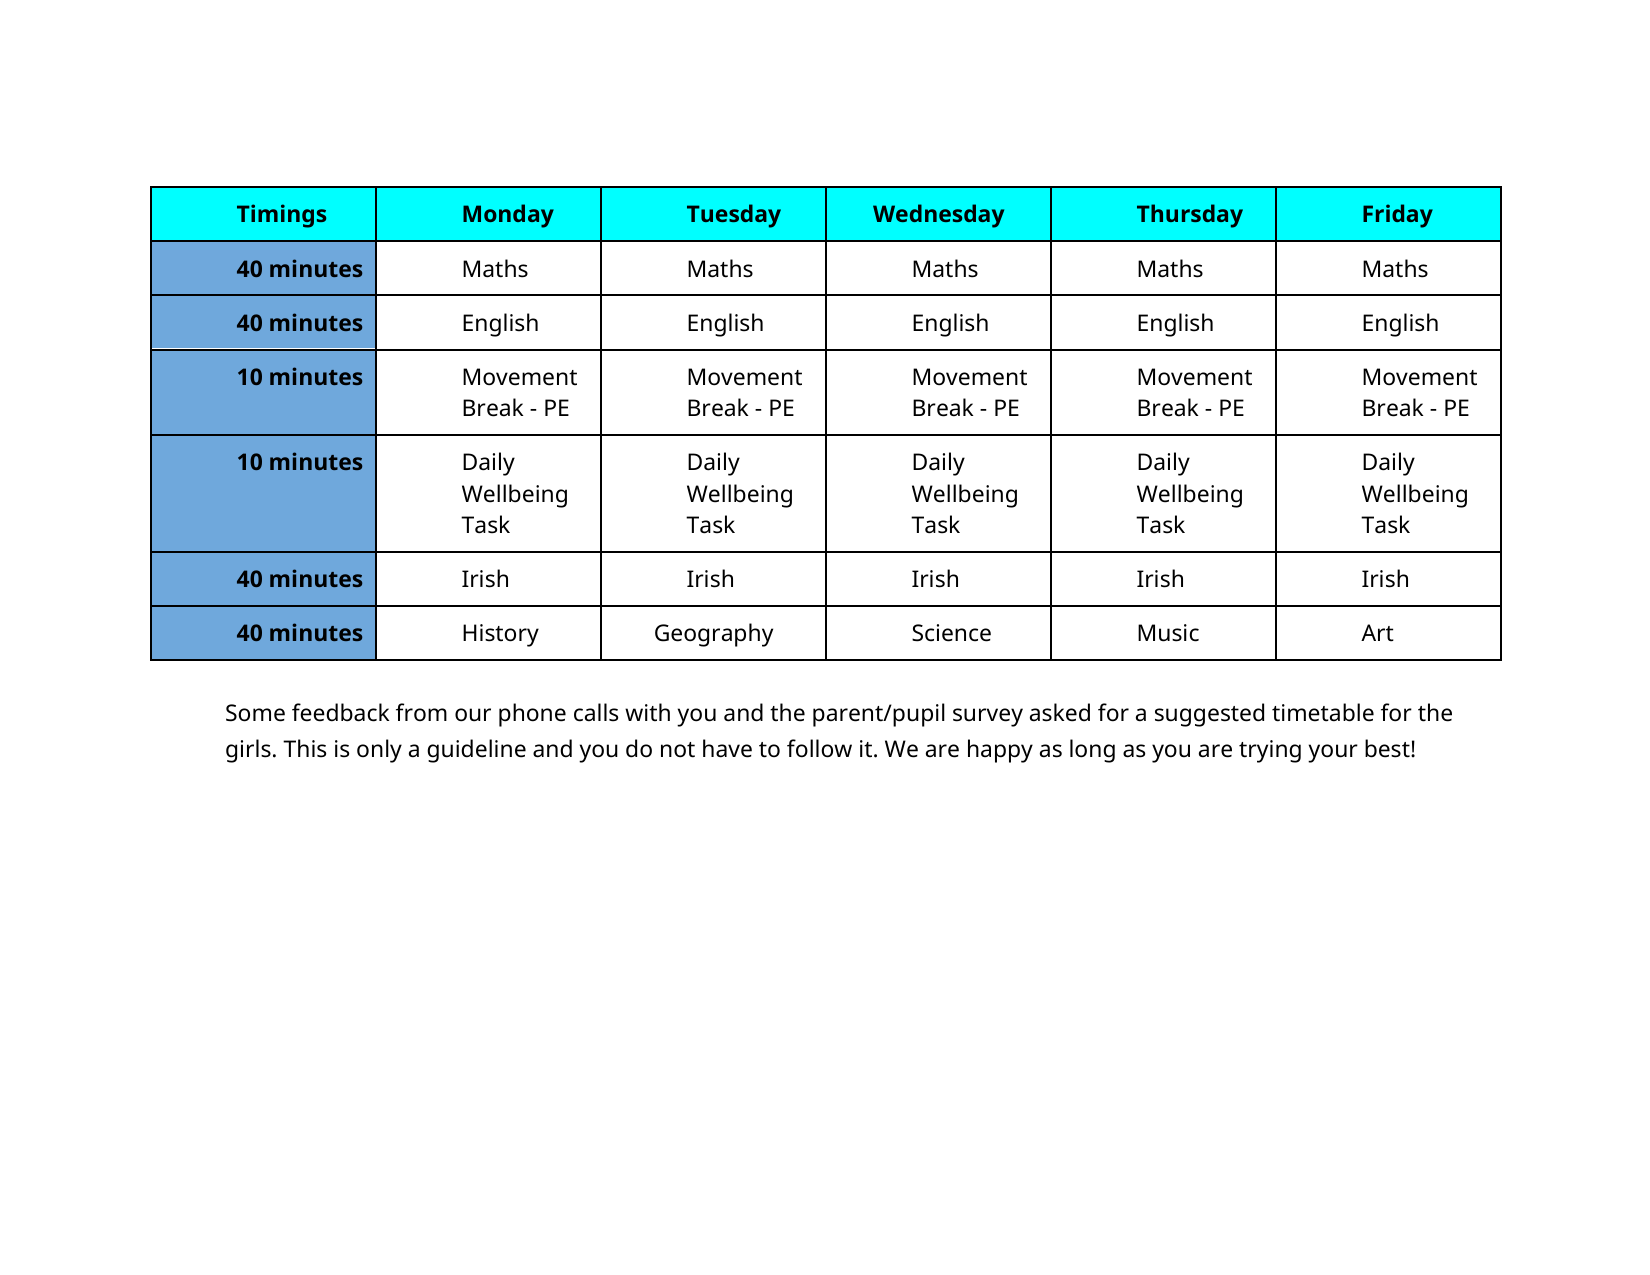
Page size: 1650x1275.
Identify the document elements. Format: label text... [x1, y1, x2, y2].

table_cell Irish [827, 553, 1050, 605]
table_cell English [602, 296, 825, 348]
table_cell Art [1277, 607, 1500, 659]
table_cell Science [827, 607, 1050, 659]
table_header Monday [377, 188, 600, 240]
table_cell Irish [602, 553, 825, 605]
table_cell Movement Break - PE [1277, 351, 1500, 434]
table_cell Daily Wellbeing Task [1052, 436, 1275, 551]
table_cell Daily Wellbeing Task [1277, 436, 1500, 551]
table_cell Irish [377, 553, 600, 605]
table_header Wednesday [827, 188, 1050, 240]
table_header Thursday [1052, 188, 1275, 240]
table_cell Irish [1052, 553, 1275, 605]
table_cell Maths [1277, 242, 1500, 294]
table_header Timings [152, 188, 375, 240]
table_cell 10 minutes [152, 436, 375, 551]
table_cell Movement Break - PE [377, 351, 600, 434]
table_cell History [377, 607, 600, 659]
table_cell Music [1052, 607, 1275, 659]
table_cell Irish [1277, 553, 1500, 605]
table_cell Geography [602, 607, 825, 659]
table_cell 10 minutes [152, 351, 375, 434]
table_cell Maths [827, 242, 1050, 294]
table_cell Movement Break - PE [827, 351, 1050, 434]
table_cell English [1052, 296, 1275, 348]
table_cell 40 minutes [152, 296, 375, 348]
table_header Friday [1277, 188, 1500, 240]
table_cell Daily Wellbeing Task [377, 436, 600, 551]
table_cell Movement Break - PE [602, 351, 825, 434]
table_cell English [827, 296, 1050, 348]
table_cell English [1277, 296, 1500, 348]
table_cell 40 minutes [152, 242, 375, 294]
table_cell Daily Wellbeing Task [827, 436, 1050, 551]
text Some feedback from our phone calls with you and the parent/pupil survey asked for a suggested timetable for the girls. This is only a guideline and you do not have to follow it. We are happy as long as you are trying your best! [225, 697, 1500, 764]
table_cell 40 minutes [152, 553, 375, 605]
table_cell Maths [377, 242, 600, 294]
table_cell Maths [1052, 242, 1275, 294]
table_cell English [377, 296, 600, 348]
table_cell Daily Wellbeing Task [602, 436, 825, 551]
table_header Tuesday [602, 188, 825, 240]
table_cell Movement Break - PE [1052, 351, 1275, 434]
table_cell Maths [602, 242, 825, 294]
table_cell 40 minutes [152, 607, 375, 659]
